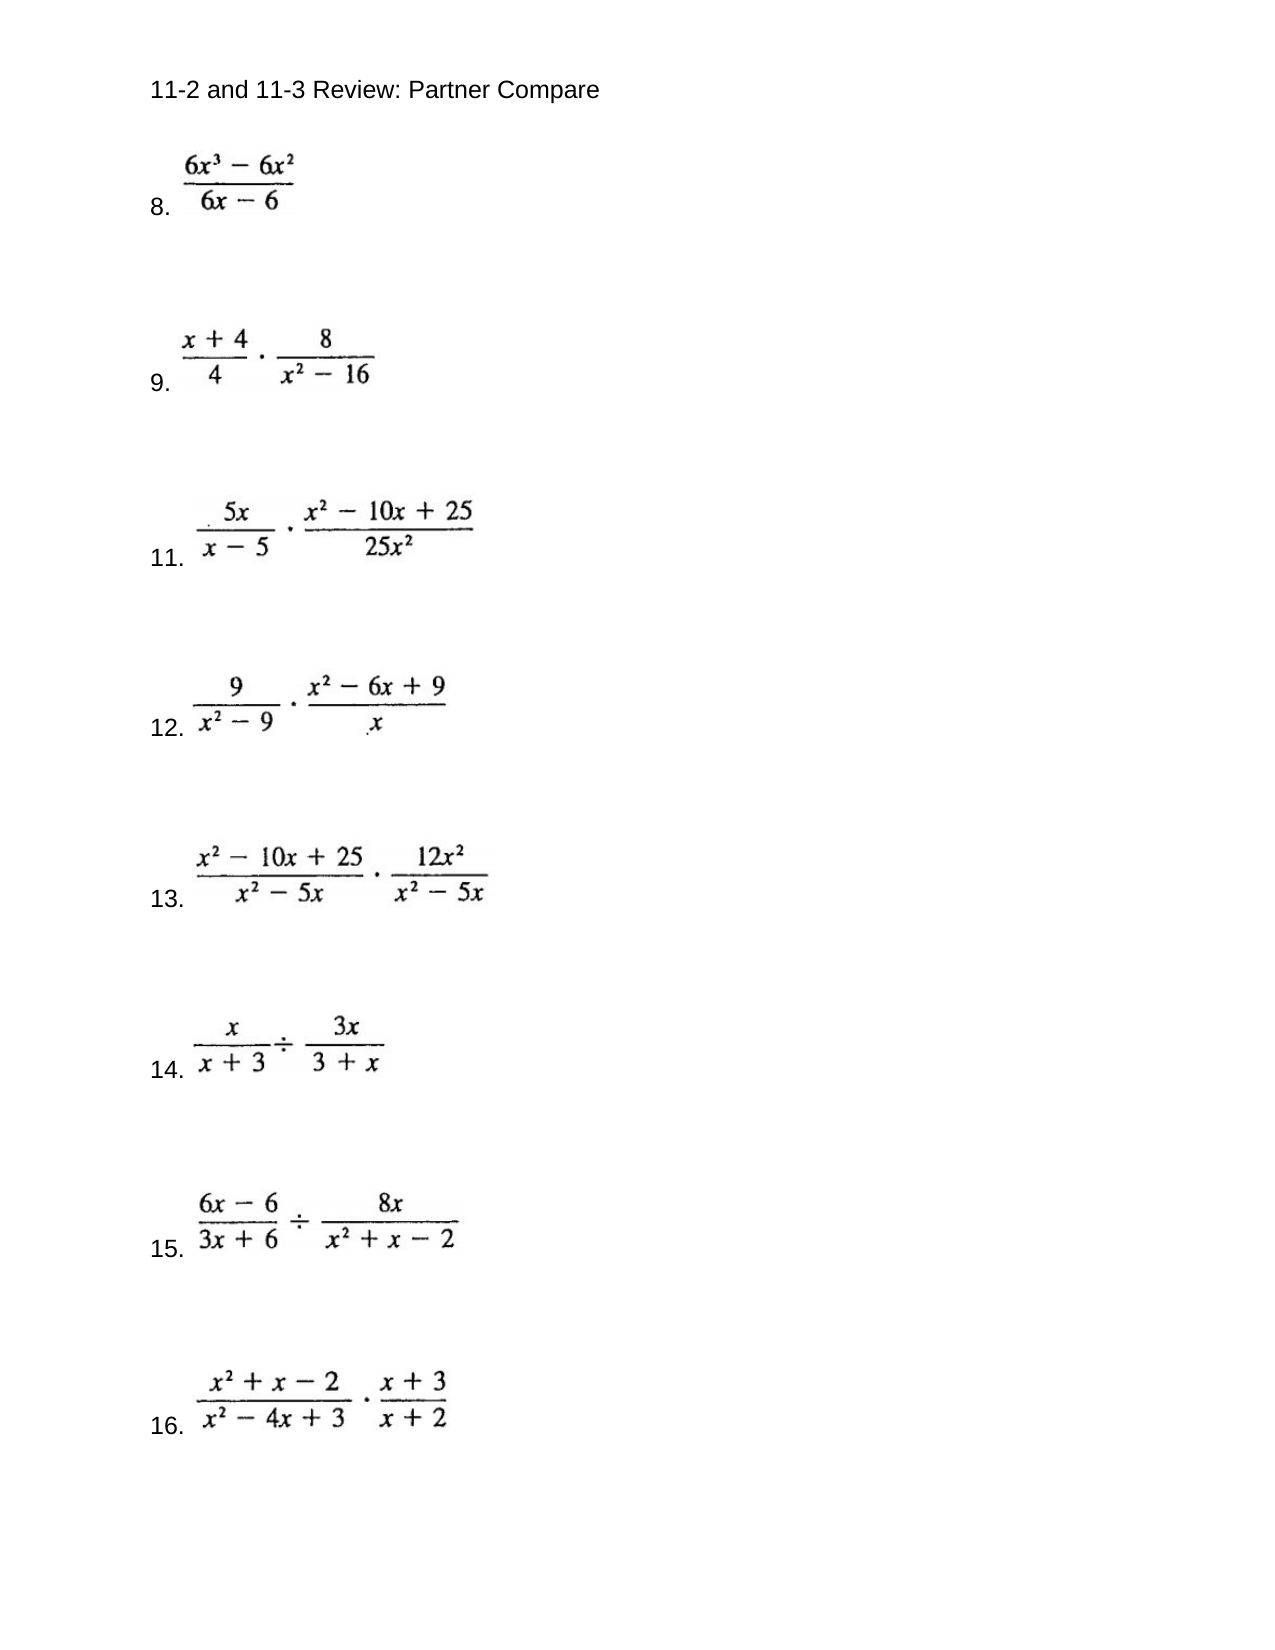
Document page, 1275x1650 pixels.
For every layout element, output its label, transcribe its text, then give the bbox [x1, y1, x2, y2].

picture [177, 318, 382, 392]
picture [191, 1010, 394, 1079]
picture [177, 150, 302, 216]
picture [191, 1181, 465, 1258]
picture [191, 494, 480, 566]
picture [191, 839, 497, 908]
picture [191, 668, 453, 737]
picture [191, 1360, 454, 1435]
